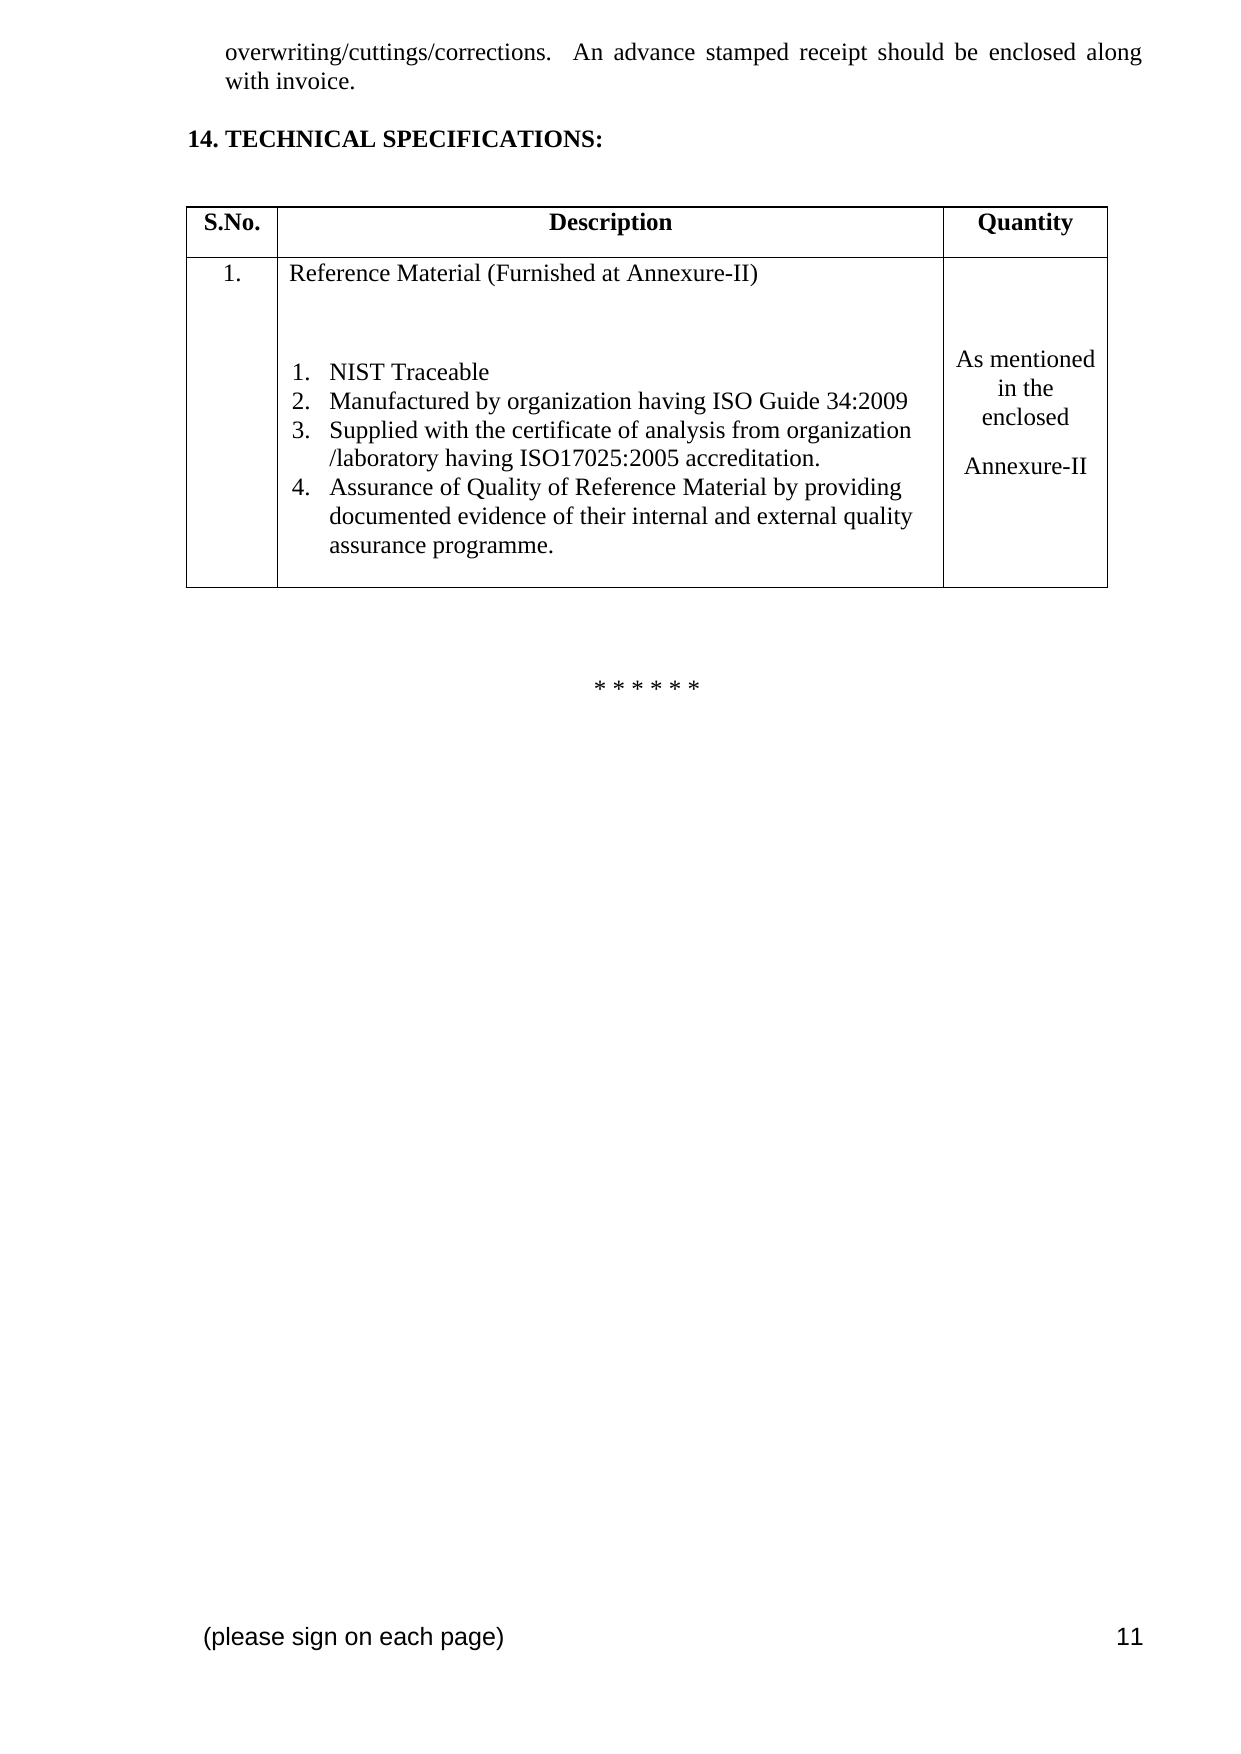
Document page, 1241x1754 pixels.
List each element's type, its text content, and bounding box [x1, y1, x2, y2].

list TECHNICAL SPECIFICATIONS: [187, 124, 1143, 152]
table_cell Reference Material (Furnished at Annexure-II) NIST Traceable Manufactured by organization having ISO Guide 34:2009 Supplied with the certificate of analysis from organization /laboratory having ISO17025:2005 accreditation. Assurance of Quality of Reference Material by providing documented evidence of their internal and external quality assurance programme. [278, 258, 943, 587]
table_header Quantity [944, 208, 1107, 257]
text * * * * * * [150, 674, 1143, 703]
table_cell As mentioned in the enclosed Annexure-II [944, 258, 1107, 587]
table_header Description [278, 208, 943, 257]
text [225, 37, 1143, 95]
table_header S.No. [187, 208, 277, 257]
table_cell 1. [187, 258, 277, 587]
